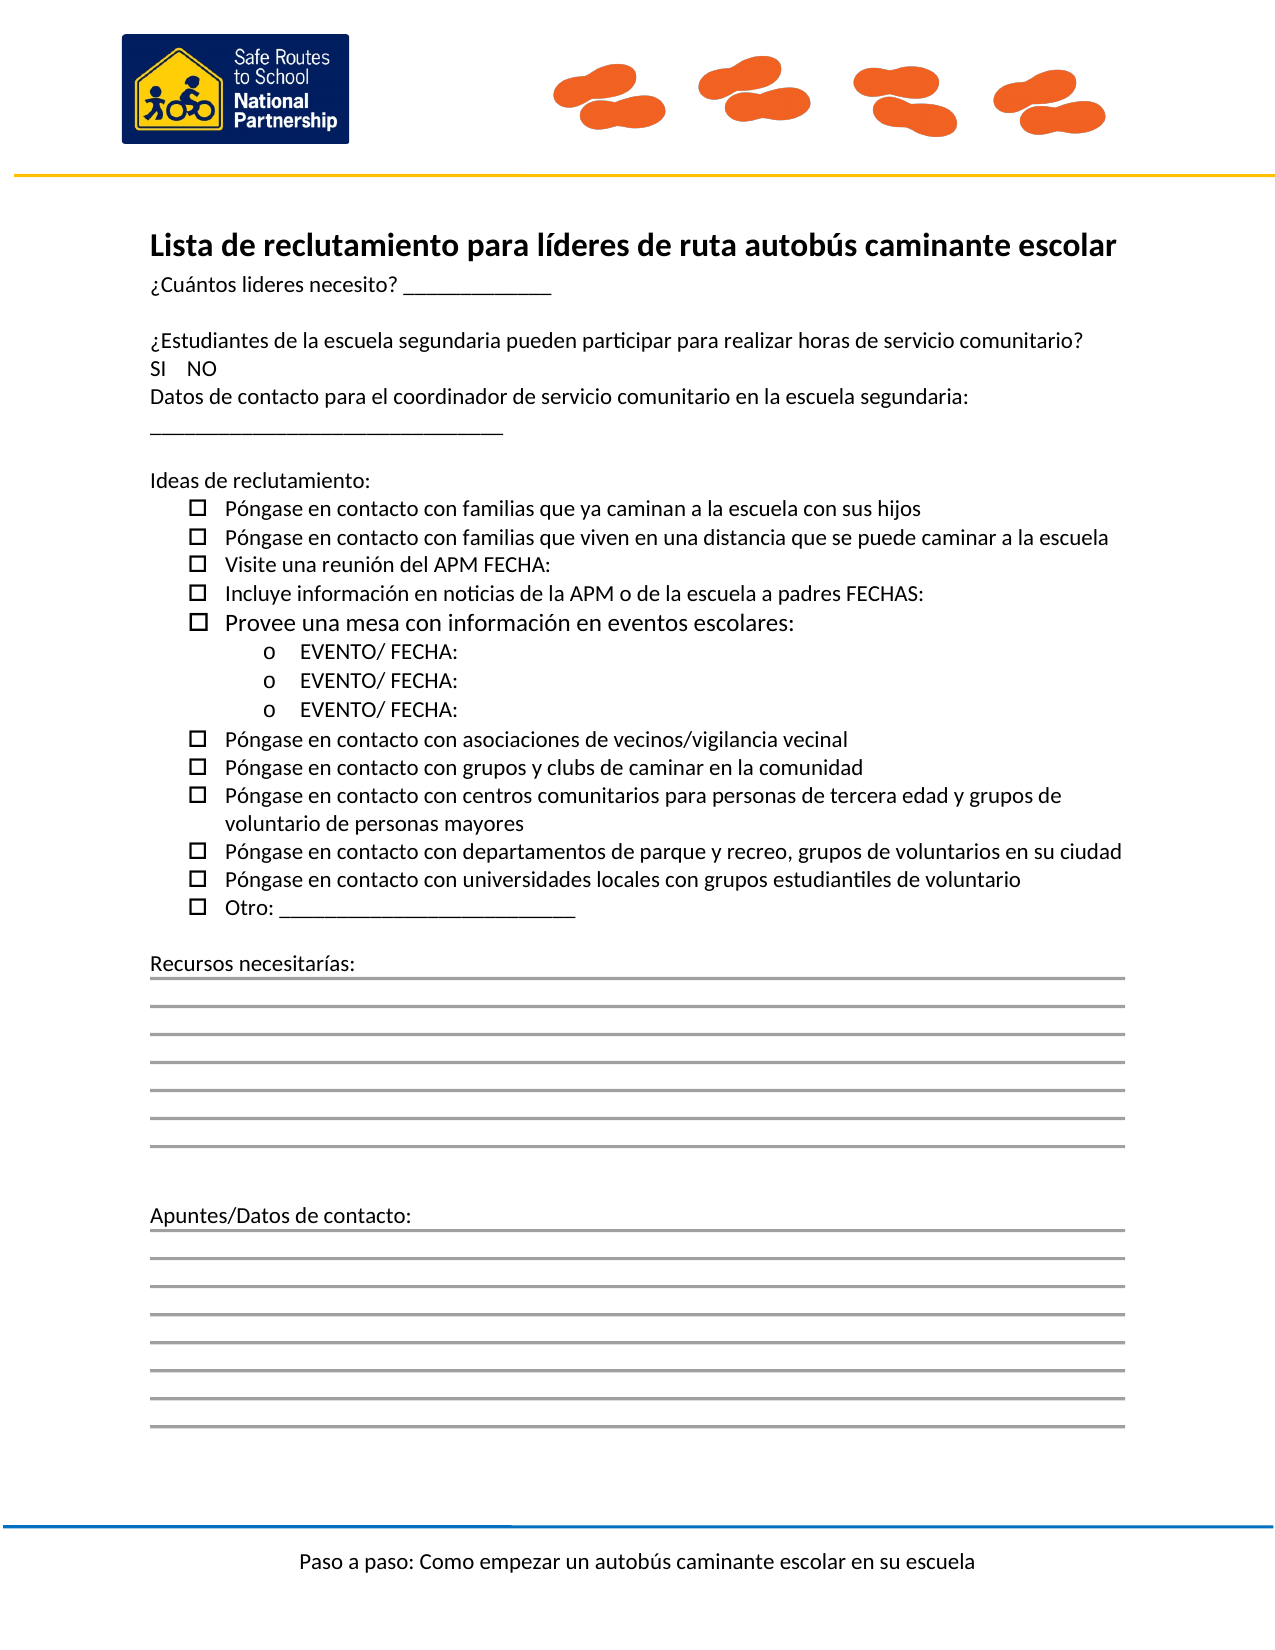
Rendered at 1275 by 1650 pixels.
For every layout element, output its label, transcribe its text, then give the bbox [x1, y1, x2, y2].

list Póngase en contacto con universidades locales con grupos estudiantiles de voluntario [187, 865, 1125, 893]
list Póngase en contacto con familias que viven en una distancia que se puede caminar a la escuela [187, 523, 1125, 551]
text ¿Estudiantes de la escuela segundaria pueden participar para realizar horas de servicio comunitario? [150, 326, 1125, 354]
text SI NO [150, 354, 1125, 382]
text Apuntes/Datos de contacto: [150, 1201, 1125, 1229]
list Póngase en contacto con familias que ya caminan a la escuela con sus hijos [187, 494, 1125, 523]
text Ideas de reclutamiento: [150, 467, 1125, 494]
text Lista de reclutamiento para líderes de ruta autobús caminante escolar [150, 177, 1125, 264]
list Póngase en contacto con grupos y clubs de caminar en la comunidad [187, 753, 1125, 781]
picture [839, 44, 972, 151]
text ¿Cuántos lideres necesito? _____________ [150, 270, 1125, 298]
list Provee una mesa con información en eventos escolares: [187, 607, 1125, 637]
text Datos de contacto para el coordinador de servicio comunitario en la escuela segundaria: _______________________________ [150, 382, 1125, 438]
list Incluye información en noticias de la APM o de la escuela a padres FECHAS: [187, 579, 1125, 607]
list EVENTO/ FECHA: [262, 666, 1125, 696]
list EVENTO/ FECHA: [262, 696, 1125, 725]
list EVENTO/ FECHA: [262, 637, 1125, 666]
list Póngase en contacto con centros comunitarios para personas de tercera edad y grupos de voluntario de personas mayores [187, 781, 1125, 837]
picture [686, 35, 821, 144]
list Póngase en contacto con departamentos de parque y recreo, grupos de voluntarios en su ciudad [187, 837, 1125, 865]
picture [121, 34, 350, 144]
list Otro: __________________________ [187, 893, 1125, 921]
list Póngase en contacto con asociaciones de vecinos/vigilancia vecinal [187, 725, 1125, 753]
picture [981, 49, 1116, 157]
list Visite una reunión del APM FECHA: [187, 551, 1125, 579]
text Recursos necesitarías: [150, 949, 1125, 976]
picture [541, 43, 676, 152]
